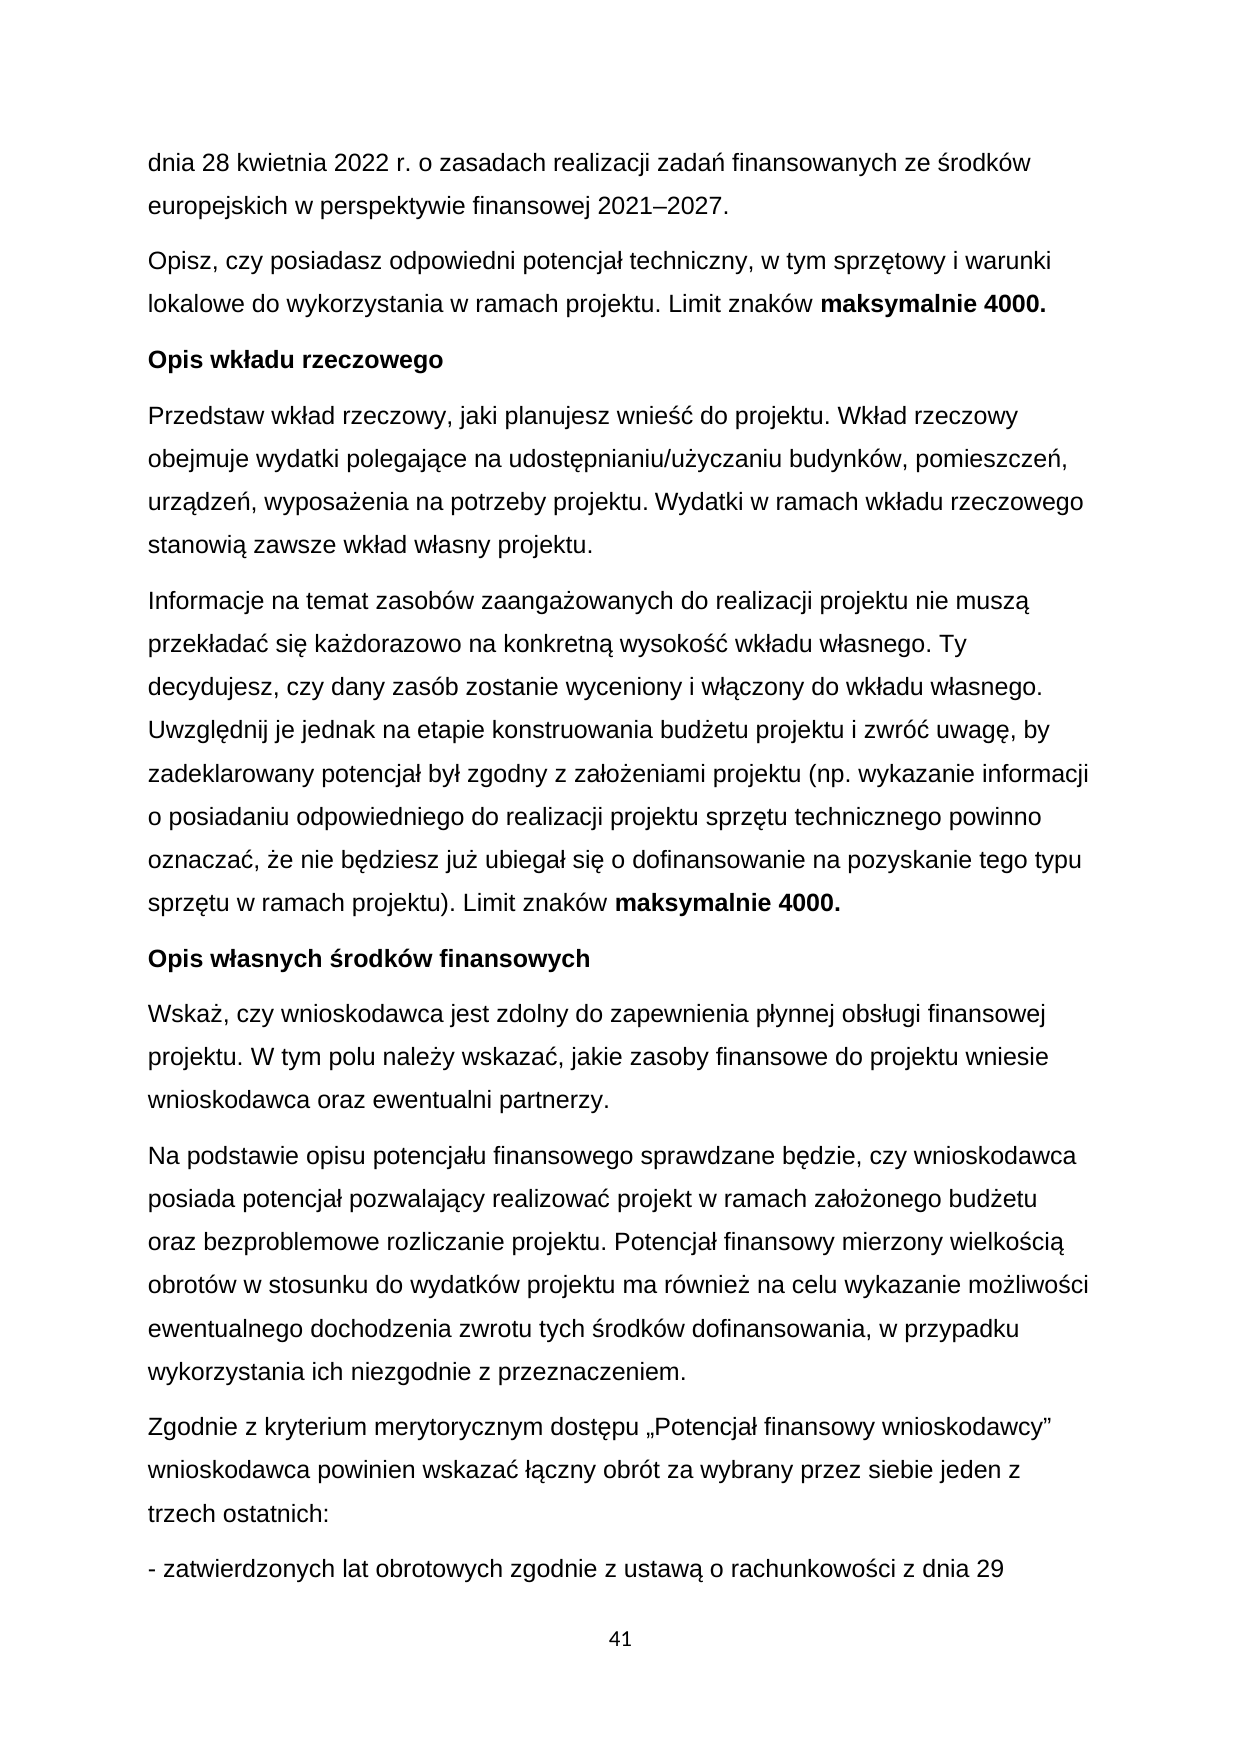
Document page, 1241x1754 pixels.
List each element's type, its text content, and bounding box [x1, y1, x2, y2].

text Informacje na temat zasobów zaangażowanych do realizacji projektu nie muszą przekładać się każdorazowo na konkretną wysokość wkładu własnego. Ty decydujesz, czy dany zasób zostanie wyceniony i włączony do wkładu własnego. Uwzględnij je jednak na etapie konstruowania budżetu projektu i zwróć uwagę, by zadeklarowany potencjał był zgodny z założeniami projektu (np. wykazanie informacji o posiadaniu odpowiedniego do realizacji projektu sprzętu technicznego powinno oznaczać, że nie będziesz już ubiegał się o dofinansowanie na pozyskanie tego typu sprzętu w ramach projektu). Limit znaków maksymalnie 4000. [148, 586, 1093, 917]
text Przedstaw wkład rzeczowy, jaki planujesz wnieść do projektu. Wkład rzeczowy obejmuje wydatki polegające na udostępnianiu/użyczaniu budynków, pomieszczeń, urządzeń, wyposażenia na potrzeby projektu. Wydatki w ramach wkładu rzeczowego stanowią zawsze wkład własny projektu. [148, 401, 1093, 559]
text Opis własnych środków finansowych [148, 944, 1093, 972]
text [148, 148, 1093, 219]
text Na podstawie opisu potencjału finansowego sprawdzane będzie, czy wnioskodawca posiada potencjał pozwalający realizować projekt w ramach założonego budżetu oraz bezproblemowe rozliczanie projektu. Potencjał finansowy mierzony wielkością obrotów w stosunku do wydatków projektu ma również na celu wykazanie możliwości ewentualnego dochodzenia zwrotu tych środków dofinansowania, w przypadku wykorzystania ich niezgodnie z przeznaczeniem. [148, 1141, 1093, 1386]
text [148, 1554, 1093, 1583]
text Opis wkładu rzeczowego [148, 345, 1093, 374]
text Wskaż, czy wnioskodawca jest zdolny do zapewnienia płynnej obsługi finansowej projektu. W tym polu należy wskazać, jakie zasoby finansowe do projektu wniesie wnioskodawca oraz ewentualni partnerzy. [148, 999, 1093, 1114]
text Zgodnie z kryterium merytorycznym dostępu „Potencjał finansowy wnioskodawcy” wnioskodawca powinien wskazać łączny obrót za wybrany przez siebie jeden z trzech ostatnich: [148, 1412, 1093, 1527]
text Opisz, czy posiadasz odpowiedni potencjał techniczny, w tym sprzętowy i warunki lokalowe do wykorzystania w ramach projektu. Limit znaków maksymalnie 4000. [148, 246, 1093, 318]
